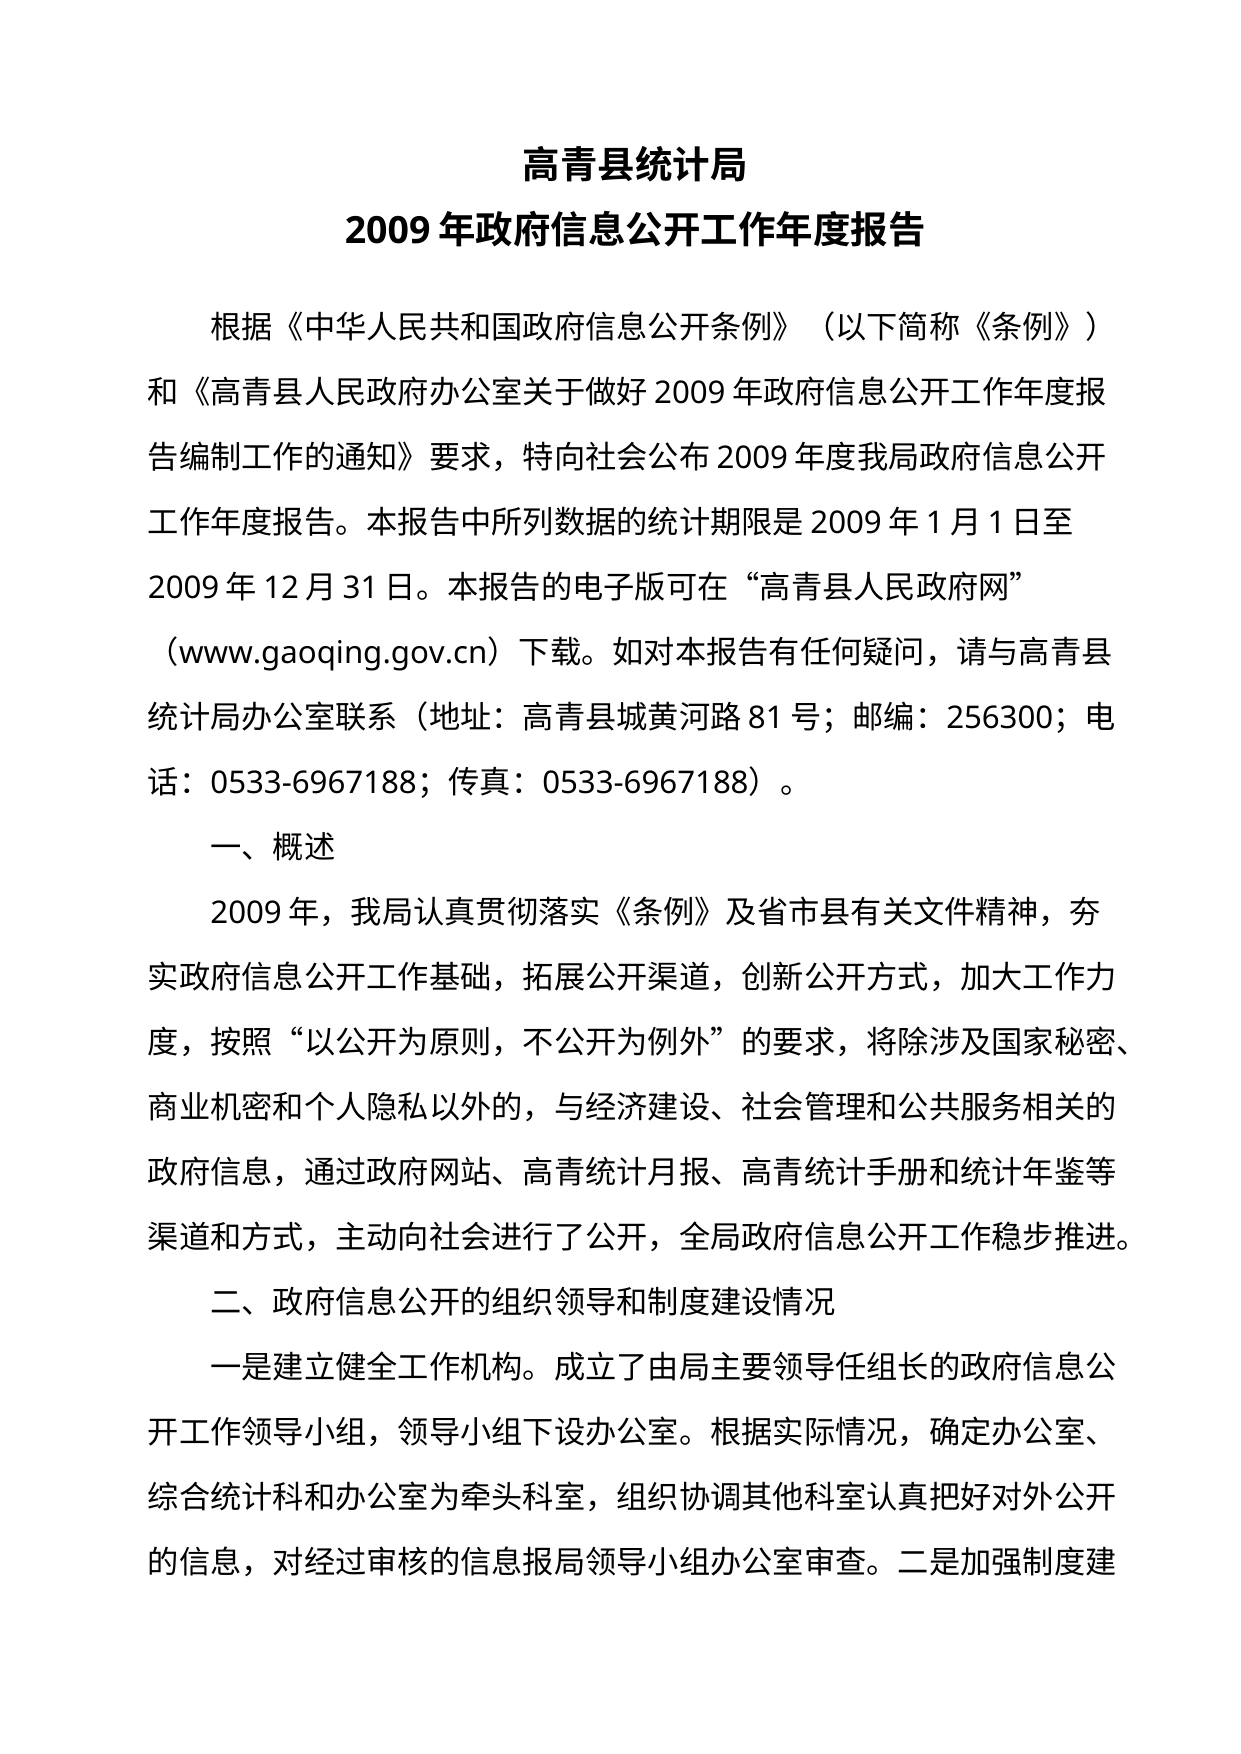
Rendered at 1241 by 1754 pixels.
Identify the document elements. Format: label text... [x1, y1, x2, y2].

text 一、概述 [148, 812, 1122, 877]
text 2009年，我局认真贯彻落实《条例》及省市县有关文件精神，夯实政府信息公开工作基础，拓展公开渠道，创新公开方式，加大工作力度，按照“以公开为原则，不公开为例外”的要求，将除涉及国家秘密、商业机密和个人隐私以外的，与经济建设、社会管理和公共服务相关的政府信息，通过政府网站、高青统计月报、高青统计手册和统计年鉴等渠道和方式，主动向社会进行了公开，全局政府信息公开工作稳步推进。 [148, 877, 1122, 1267]
text 二、政府信息公开的组织领导和制度建设情况 [148, 1267, 1122, 1332]
text 2009年政府信息公开工作年度报告 [148, 195, 1122, 260]
text 根据《中华人民共和国政府信息公开条例》（以下简称《条例》）和《高青县人民政府办公室关于做好2009年政府信息公开工作年度报告编制工作的通知》要求，特向社会公布2009年度我局政府信息公开工作年度报告。本报告中所列数据的统计期限是2009年1月1日至2009年12月31日。本报告的电子版可在“高青县人民政府网”（www.gaoqing.gov.cn）下载。如对本报告有任何疑问，请与高青县统计局办公室联系（地址：高青县城黄河路81号；邮编：256300；电话：0533-6967188；传真：0533-6967188）。 [148, 292, 1122, 812]
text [148, 1332, 1122, 1592]
text 高青县统计局 [148, 130, 1122, 195]
